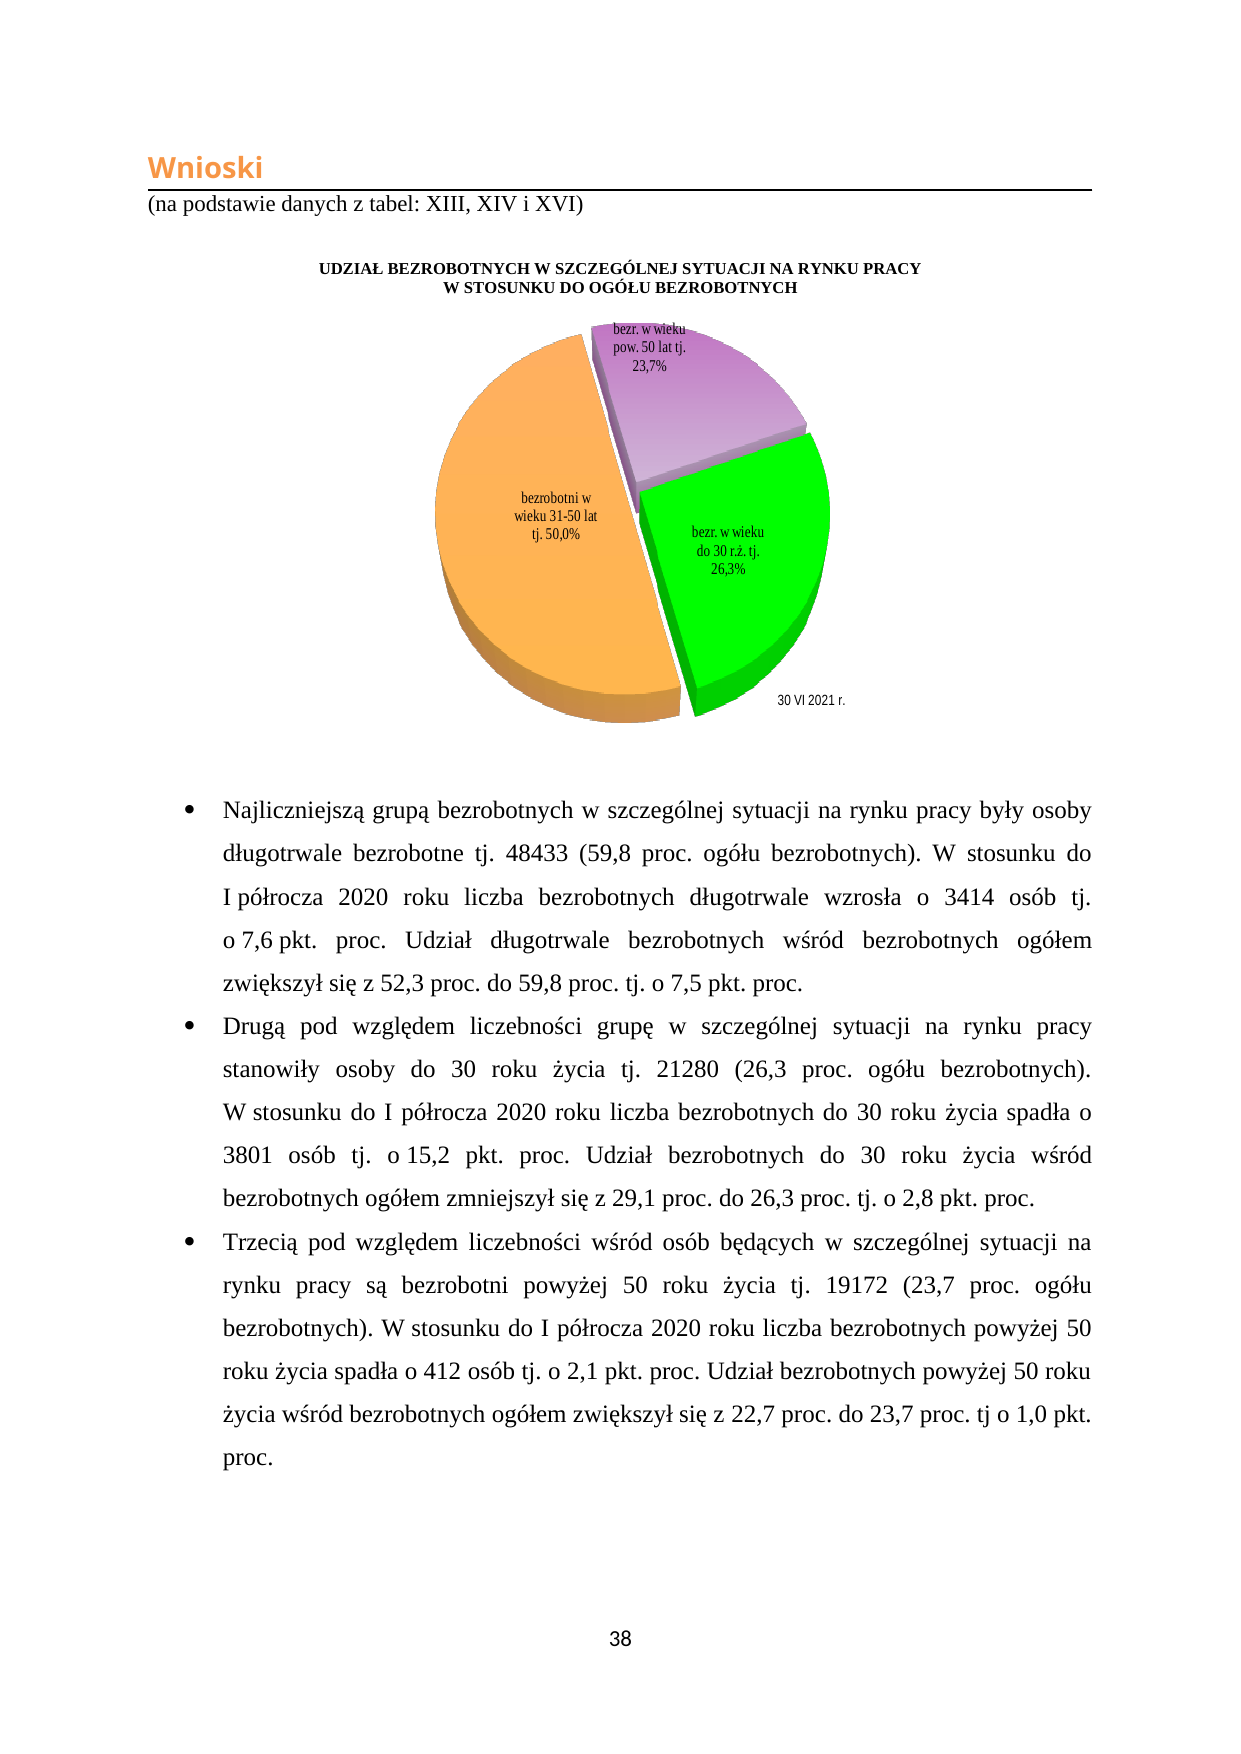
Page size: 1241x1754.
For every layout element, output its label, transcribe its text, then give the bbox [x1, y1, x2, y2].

list Trzecią pod względem liczebności wśród osób będących w szczególnej sytuacji na rynku pracy są bezrobotni powyżej 50 roku życia tj. 19172 (23,7 proc. ogółu bezrobotnych). W stosunku do I półrocza 2020 roku liczba bezrobotnych powyżej 50 roku życia spadła o 412 osób tj. o 2,1 pkt. proc. Udział bezrobotnych powyżej 50 roku życia wśród bezrobotnych ogółem zwiększył się z 22,7 proc. do 23,7 proc. tj o 1,0 pkt. proc. [185, 1227, 1092, 1471]
list Najliczniejszą grupą bezrobotnych w szczególnej sytuacji na rynku pracy były osoby długotrwale bezrobotne tj. 48433 (59,8 proc. ogółu bezrobotnych). W stosunku do I półrocza 2020 roku liczba bezrobotnych długotrwale wzrosła o 3414 osób tj. o 7,6 pkt. proc. Udział długotrwale bezrobotnych wśród bezrobotnych ogółem zwiększył się z 52,3 proc. do 59,8 proc. tj. o 7,5 pkt. proc. [185, 795, 1092, 997]
text (na podstawie danych z tabel: XIII, XIV i XVI) [148, 191, 1092, 217]
list Drugą pod względem liczebności grupę w szczególnej sytuacji na rynku pracy stanowiły osoby do 30 roku życia tj. 21280 (26,3 proc. ogółu bezrobotnych). W stosunku do I półrocza 2020 roku liczba bezrobotnych do 30 roku życia spadła o 3801 osób tj. o 15,2 pkt. proc. Udział bezrobotnych do 30 roku życia wśród bezrobotnych ogółem zmniejszył się z 29,1 proc. do 26,3 proc. tj. o 2,8 pkt. proc. [185, 1011, 1092, 1212]
text w stosunku do ogółu bezrobotnych [148, 278, 1092, 297]
text Udział bezrobotnych w szczególnej sytuacji na rynku pracy [148, 259, 1092, 278]
text Wnioski [148, 148, 1092, 189]
